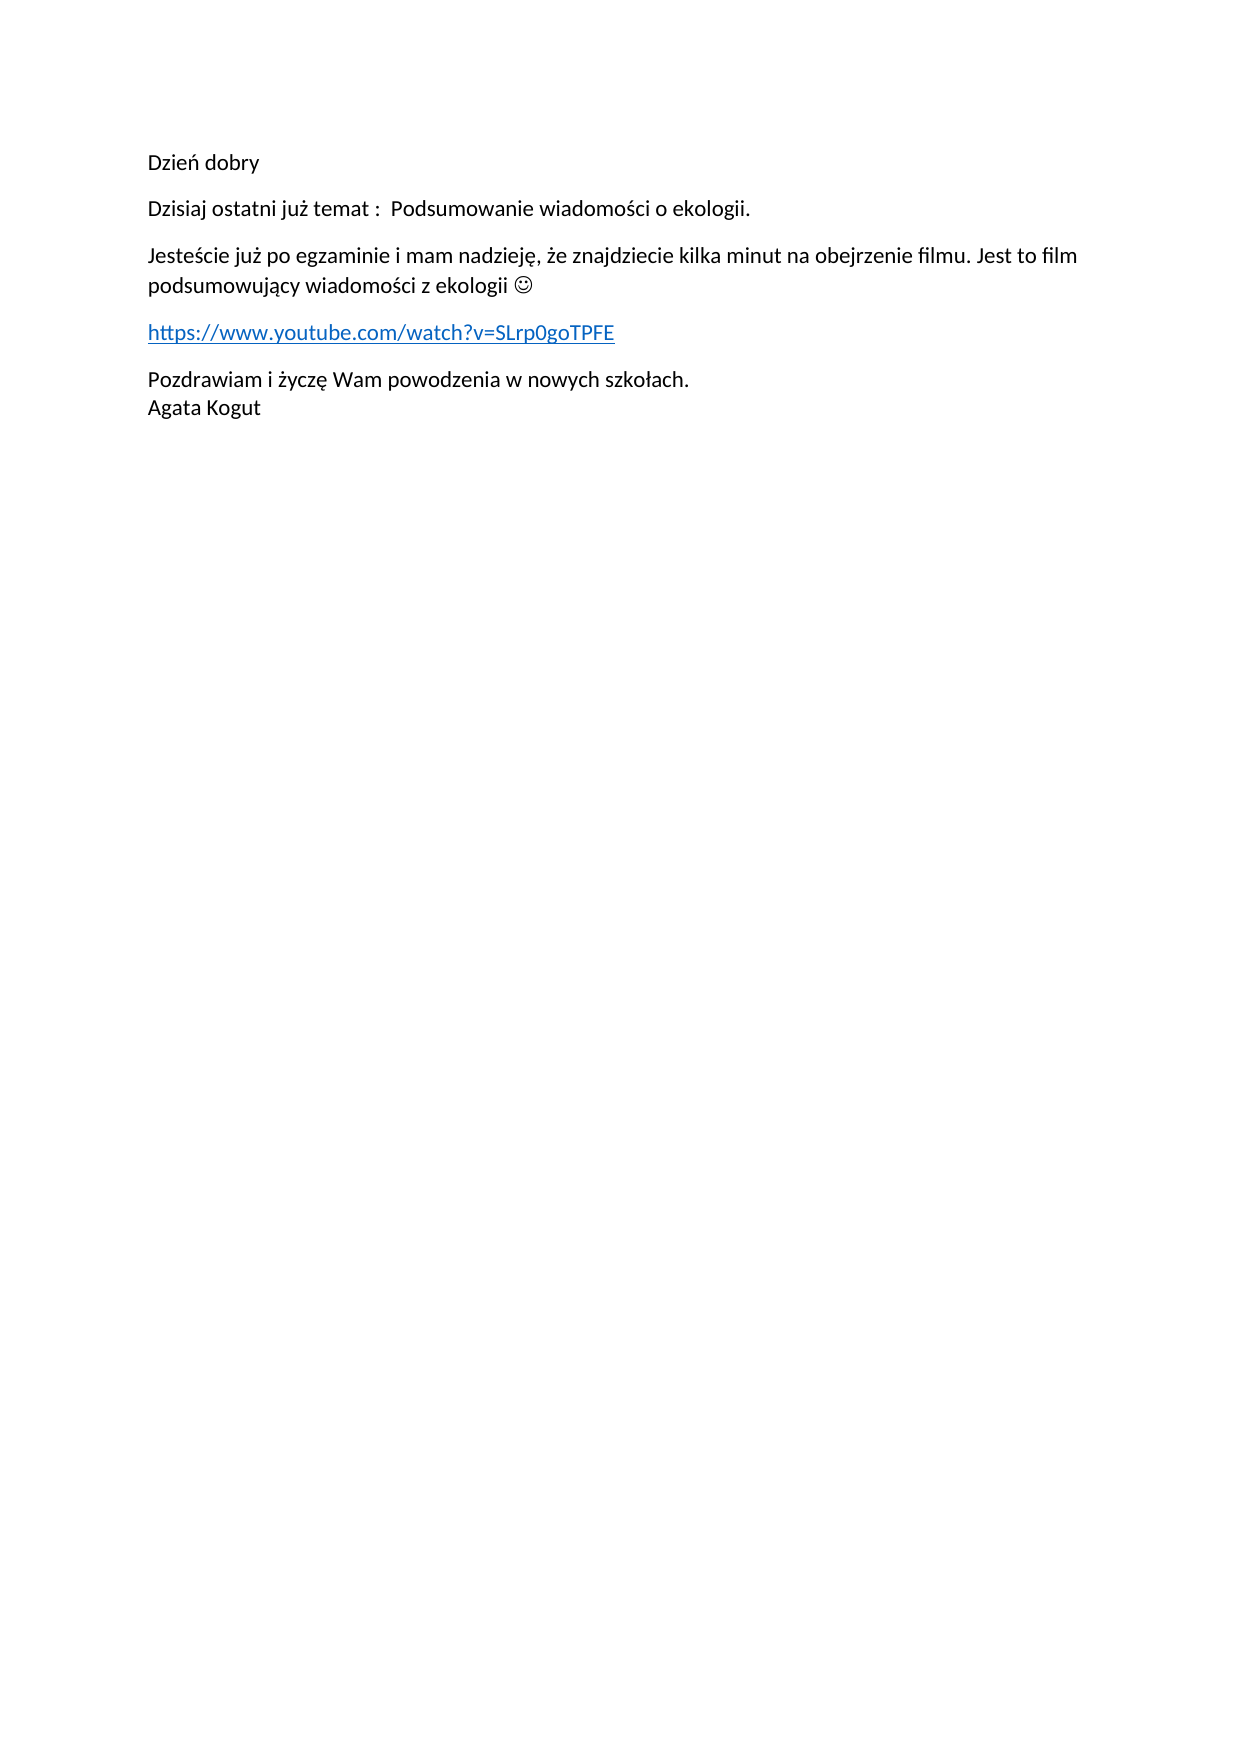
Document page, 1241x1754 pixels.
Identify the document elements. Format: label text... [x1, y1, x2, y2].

text Jesteście już po egzaminie i mam nadzieję, że znajdziecie kilka minut na obejrzenie filmu. Jest to film podsumowujący wiadomości z ekologii [148, 241, 1093, 299]
text Dzień dobry [148, 148, 1093, 176]
text Dzisiaj ostatni już temat : Podsumowanie wiadomości o ekologii. [148, 194, 1093, 222]
text Agata Kogut [148, 393, 1093, 421]
text https://www.youtube.com/watch?v=SLrp0goTPFE [148, 318, 1093, 346]
text Pozdrawiam i życzę Wam powodzenia w nowych szkołach. [148, 365, 1093, 393]
